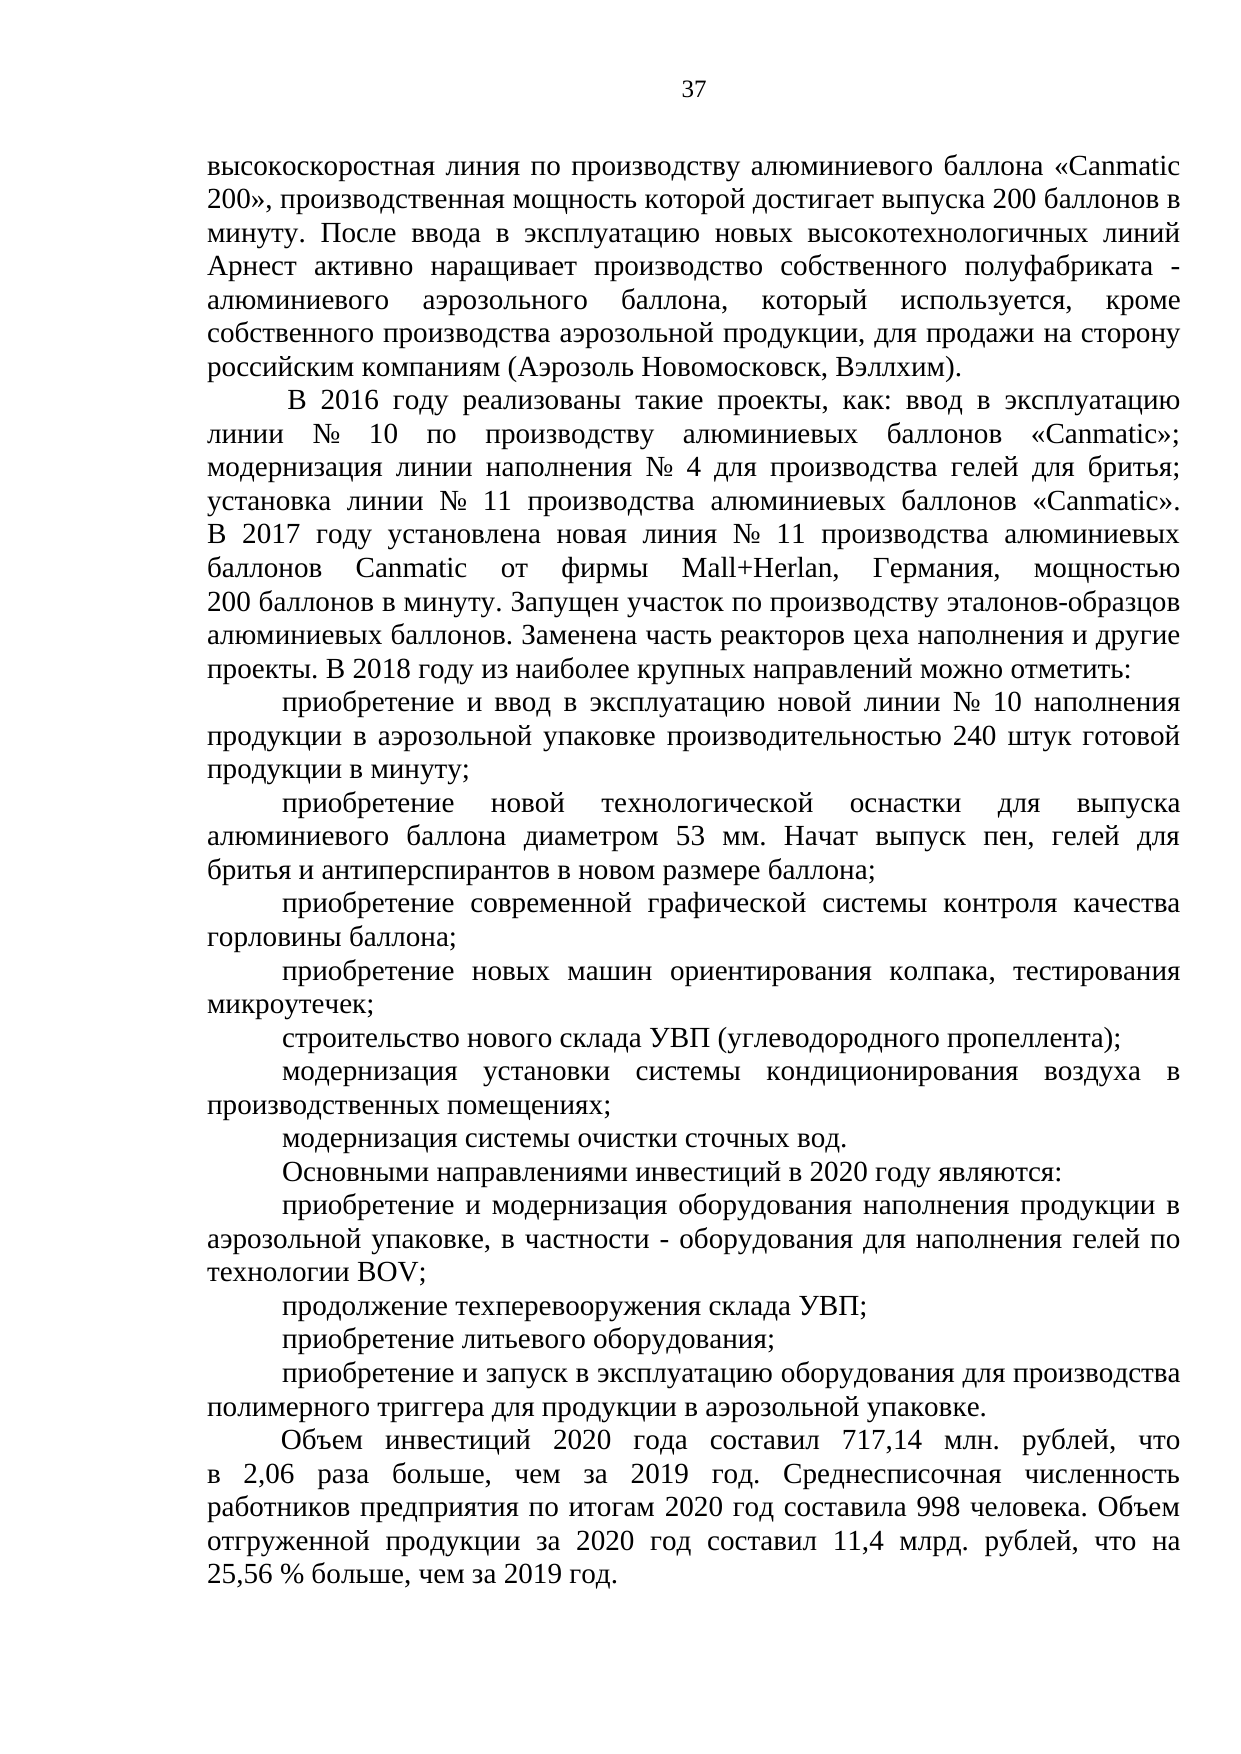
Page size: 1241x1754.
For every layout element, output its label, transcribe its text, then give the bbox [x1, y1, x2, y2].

text приобретение и ввод в эксплуатацию новой линии № 10 наполнения продукции в аэрозольной упаковке производительностью 240 штук готовой продукции в минуту; [207, 684, 1181, 785]
text приобретение новых машин ориентирования колпака, тестирования микроутечек; [207, 953, 1181, 1020]
text приобретение и запуск в эксплуатацию оборудования для производства полимерного триггера для продукции в аэрозольной упаковке. [207, 1355, 1181, 1422]
text Основными направлениями инвестиций в 2020 году являются: [207, 1154, 1181, 1187]
text Объем инвестиций 2020 года составил 717,14 млн. рублей, что в 2,06 раза больше, чем за 2019 год. Среднесписочная численность работников предприятия по итогам 2020 год составила 998 человека. Объем отгруженной продукции за 2020 год составил 11,4 млрд. рублей, что на 25,56 % больше, чем за 2019 год. [207, 1422, 1181, 1590]
text модернизация системы очистки сточных вод. [207, 1120, 1181, 1154]
text приобретение и модернизация оборудования наполнения продукции в аэрозольной упаковке, в частности - оборудования для наполнения гелей по технологии BOV; [207, 1187, 1181, 1288]
text приобретение литьевого оборудования; [207, 1322, 1181, 1355]
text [207, 148, 1181, 382]
text модернизация установки системы кондиционирования воздуха в производственных помещениях; [207, 1053, 1181, 1120]
text В 2016 году реализованы такие проекты, как: ввод в эксплуатацию линии № 10 по производству алюминиевых баллонов «Canmatic»; модернизация линии наполнения № 4 для производства гелей для бритья; установка линии № 11 производства алюминиевых баллонов «Canmatic». В 2017 году установлена новая линия № 11 производства алюминиевых баллонов Canmatic от фирмы Mall+Herlan, Германия, мощностью 200 баллонов в минуту. Запущен участок по производству эталонов-образцов алюминиевых баллонов. Заменена часть реакторов цеха наполнения и другие проекты. В 2018 году из наиболее крупных направлений можно отметить: [207, 382, 1181, 684]
text приобретение современной графической системы контроля качества горловины баллона; [207, 886, 1181, 953]
text строительство нового склада УВП (углеводородного пропеллента); [207, 1020, 1181, 1053]
text продолжение техперевооружения склада УВП; [207, 1288, 1181, 1322]
text приобретение новой технологической оснастки для выпуска алюминиевого баллона диаметром 53 мм. Начат выпуск пен, гелей для бритья и антиперспирантов в новом размере баллона; [207, 785, 1181, 886]
